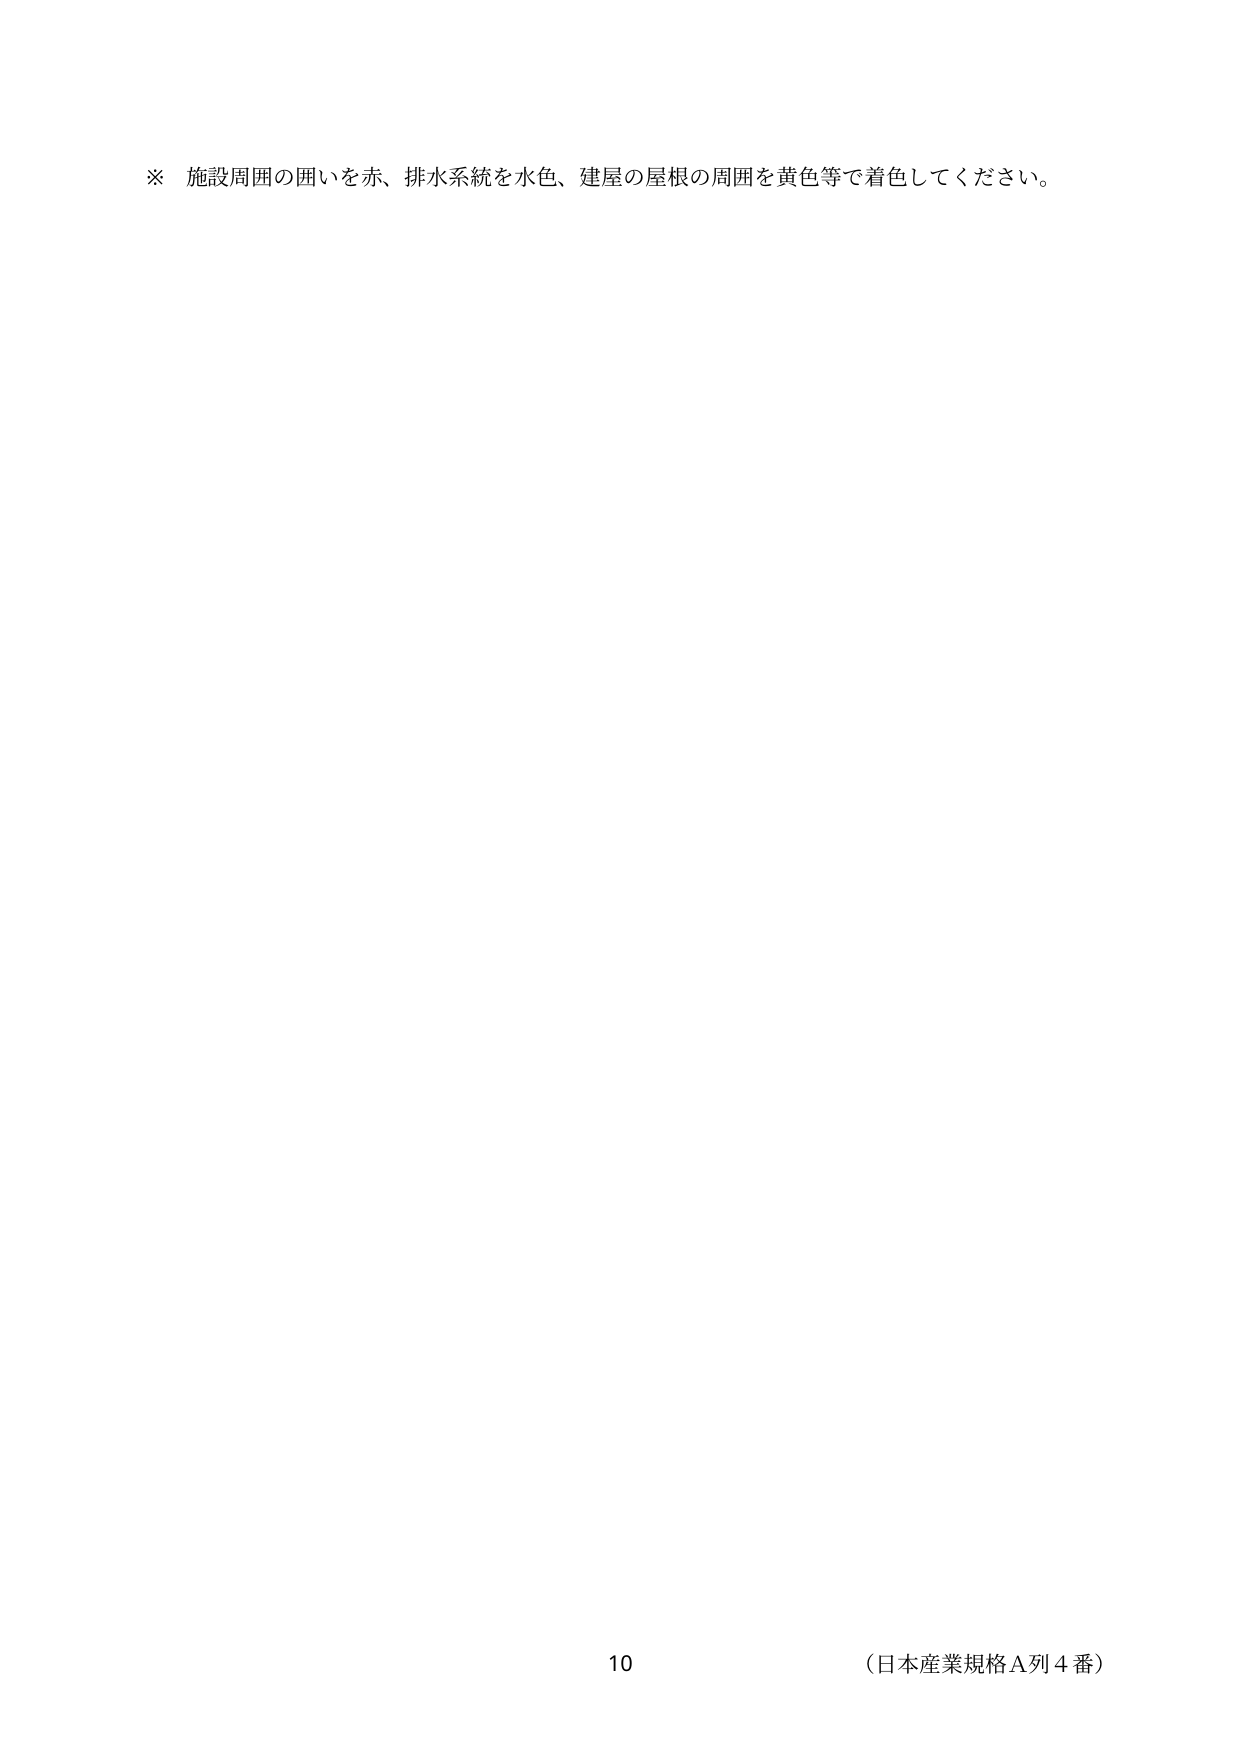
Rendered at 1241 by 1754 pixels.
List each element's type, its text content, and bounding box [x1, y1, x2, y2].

text ※ 施設周囲の囲いを赤、排水系統を水色、建屋の屋根の周囲を黄色等で着色してください。 [124, 160, 1116, 191]
